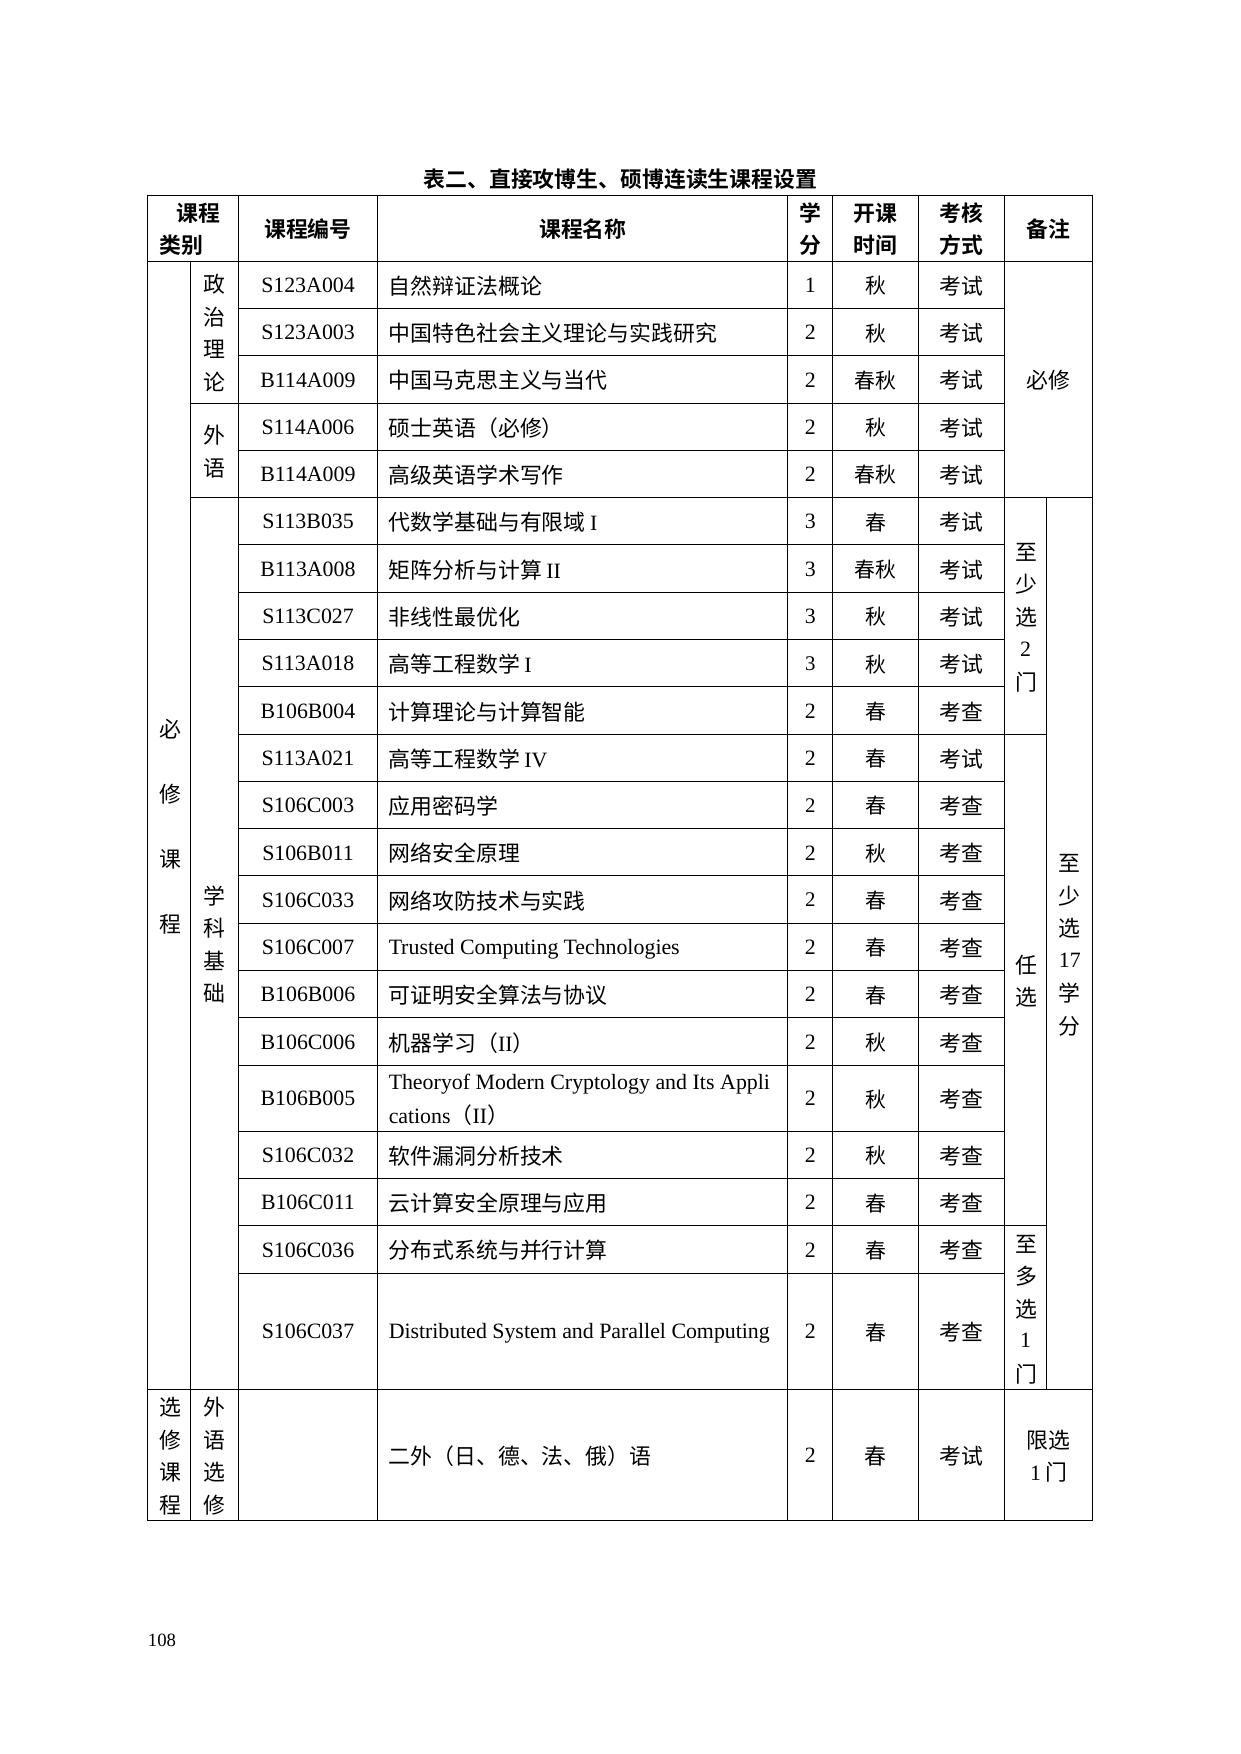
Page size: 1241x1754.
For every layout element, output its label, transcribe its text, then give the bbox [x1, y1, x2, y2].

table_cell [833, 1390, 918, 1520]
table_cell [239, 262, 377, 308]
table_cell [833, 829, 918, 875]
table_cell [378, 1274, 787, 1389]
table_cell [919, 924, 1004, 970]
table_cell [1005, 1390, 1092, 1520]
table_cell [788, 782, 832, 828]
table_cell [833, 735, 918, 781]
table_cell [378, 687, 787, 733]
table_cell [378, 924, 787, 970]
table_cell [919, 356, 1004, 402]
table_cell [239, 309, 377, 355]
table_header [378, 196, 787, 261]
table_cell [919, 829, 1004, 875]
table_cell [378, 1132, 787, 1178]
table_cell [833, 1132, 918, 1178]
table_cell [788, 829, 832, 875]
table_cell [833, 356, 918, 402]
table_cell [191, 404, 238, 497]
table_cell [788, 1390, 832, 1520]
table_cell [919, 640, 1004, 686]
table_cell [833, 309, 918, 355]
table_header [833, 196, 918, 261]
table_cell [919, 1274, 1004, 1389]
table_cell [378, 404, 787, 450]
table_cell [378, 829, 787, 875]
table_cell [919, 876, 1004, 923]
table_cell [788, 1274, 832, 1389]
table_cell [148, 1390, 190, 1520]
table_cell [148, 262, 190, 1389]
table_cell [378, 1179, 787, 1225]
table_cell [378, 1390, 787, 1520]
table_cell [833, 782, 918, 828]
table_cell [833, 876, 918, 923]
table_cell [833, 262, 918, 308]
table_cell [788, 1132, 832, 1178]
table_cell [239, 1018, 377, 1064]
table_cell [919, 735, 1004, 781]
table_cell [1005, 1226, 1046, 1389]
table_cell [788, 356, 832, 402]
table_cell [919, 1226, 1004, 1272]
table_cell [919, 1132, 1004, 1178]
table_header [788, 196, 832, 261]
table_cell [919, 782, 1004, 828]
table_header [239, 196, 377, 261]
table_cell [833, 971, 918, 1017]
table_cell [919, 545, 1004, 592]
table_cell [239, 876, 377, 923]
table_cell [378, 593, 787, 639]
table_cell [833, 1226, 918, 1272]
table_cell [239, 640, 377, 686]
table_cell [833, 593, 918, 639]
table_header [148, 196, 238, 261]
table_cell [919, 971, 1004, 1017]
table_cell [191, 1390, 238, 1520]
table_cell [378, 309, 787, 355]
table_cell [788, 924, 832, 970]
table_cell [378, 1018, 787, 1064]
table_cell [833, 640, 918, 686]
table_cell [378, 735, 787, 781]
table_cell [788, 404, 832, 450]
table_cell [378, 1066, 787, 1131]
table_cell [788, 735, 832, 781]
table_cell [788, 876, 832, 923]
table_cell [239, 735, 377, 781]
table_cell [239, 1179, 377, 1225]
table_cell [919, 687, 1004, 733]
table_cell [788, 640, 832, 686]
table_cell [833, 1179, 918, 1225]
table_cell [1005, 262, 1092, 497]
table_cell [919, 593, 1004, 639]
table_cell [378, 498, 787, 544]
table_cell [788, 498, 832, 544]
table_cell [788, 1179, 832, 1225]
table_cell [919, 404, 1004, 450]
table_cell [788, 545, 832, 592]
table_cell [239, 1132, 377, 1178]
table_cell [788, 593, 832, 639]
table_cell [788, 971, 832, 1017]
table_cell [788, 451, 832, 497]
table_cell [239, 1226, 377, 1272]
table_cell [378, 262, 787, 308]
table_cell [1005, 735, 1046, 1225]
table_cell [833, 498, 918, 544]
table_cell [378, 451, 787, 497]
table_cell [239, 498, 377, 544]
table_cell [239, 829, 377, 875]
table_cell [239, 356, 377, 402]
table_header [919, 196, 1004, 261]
text 表二、直接攻博生、硕博连读生课程设置 [148, 162, 1092, 194]
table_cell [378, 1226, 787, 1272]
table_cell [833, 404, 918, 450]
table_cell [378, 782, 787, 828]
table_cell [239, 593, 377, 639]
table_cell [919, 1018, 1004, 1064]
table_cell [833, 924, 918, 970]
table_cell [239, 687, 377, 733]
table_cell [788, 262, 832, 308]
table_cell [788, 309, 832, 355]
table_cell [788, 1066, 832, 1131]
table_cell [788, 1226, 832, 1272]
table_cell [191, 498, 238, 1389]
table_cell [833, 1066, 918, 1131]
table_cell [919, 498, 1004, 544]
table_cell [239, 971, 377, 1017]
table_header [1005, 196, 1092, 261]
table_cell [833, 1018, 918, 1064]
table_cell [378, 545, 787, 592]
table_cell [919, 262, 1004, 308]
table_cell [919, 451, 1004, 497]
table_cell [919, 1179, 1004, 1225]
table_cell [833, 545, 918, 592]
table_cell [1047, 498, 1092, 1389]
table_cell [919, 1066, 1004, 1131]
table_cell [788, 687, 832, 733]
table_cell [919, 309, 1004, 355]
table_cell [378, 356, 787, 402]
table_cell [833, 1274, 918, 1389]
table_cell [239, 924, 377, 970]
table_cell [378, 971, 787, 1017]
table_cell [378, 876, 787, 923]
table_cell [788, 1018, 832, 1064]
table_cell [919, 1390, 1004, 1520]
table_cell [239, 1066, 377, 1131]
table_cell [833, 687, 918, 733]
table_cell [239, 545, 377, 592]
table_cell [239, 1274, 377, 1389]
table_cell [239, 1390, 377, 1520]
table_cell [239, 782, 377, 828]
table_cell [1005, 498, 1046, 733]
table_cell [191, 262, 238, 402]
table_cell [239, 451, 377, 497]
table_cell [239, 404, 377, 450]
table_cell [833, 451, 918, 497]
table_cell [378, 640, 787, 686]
